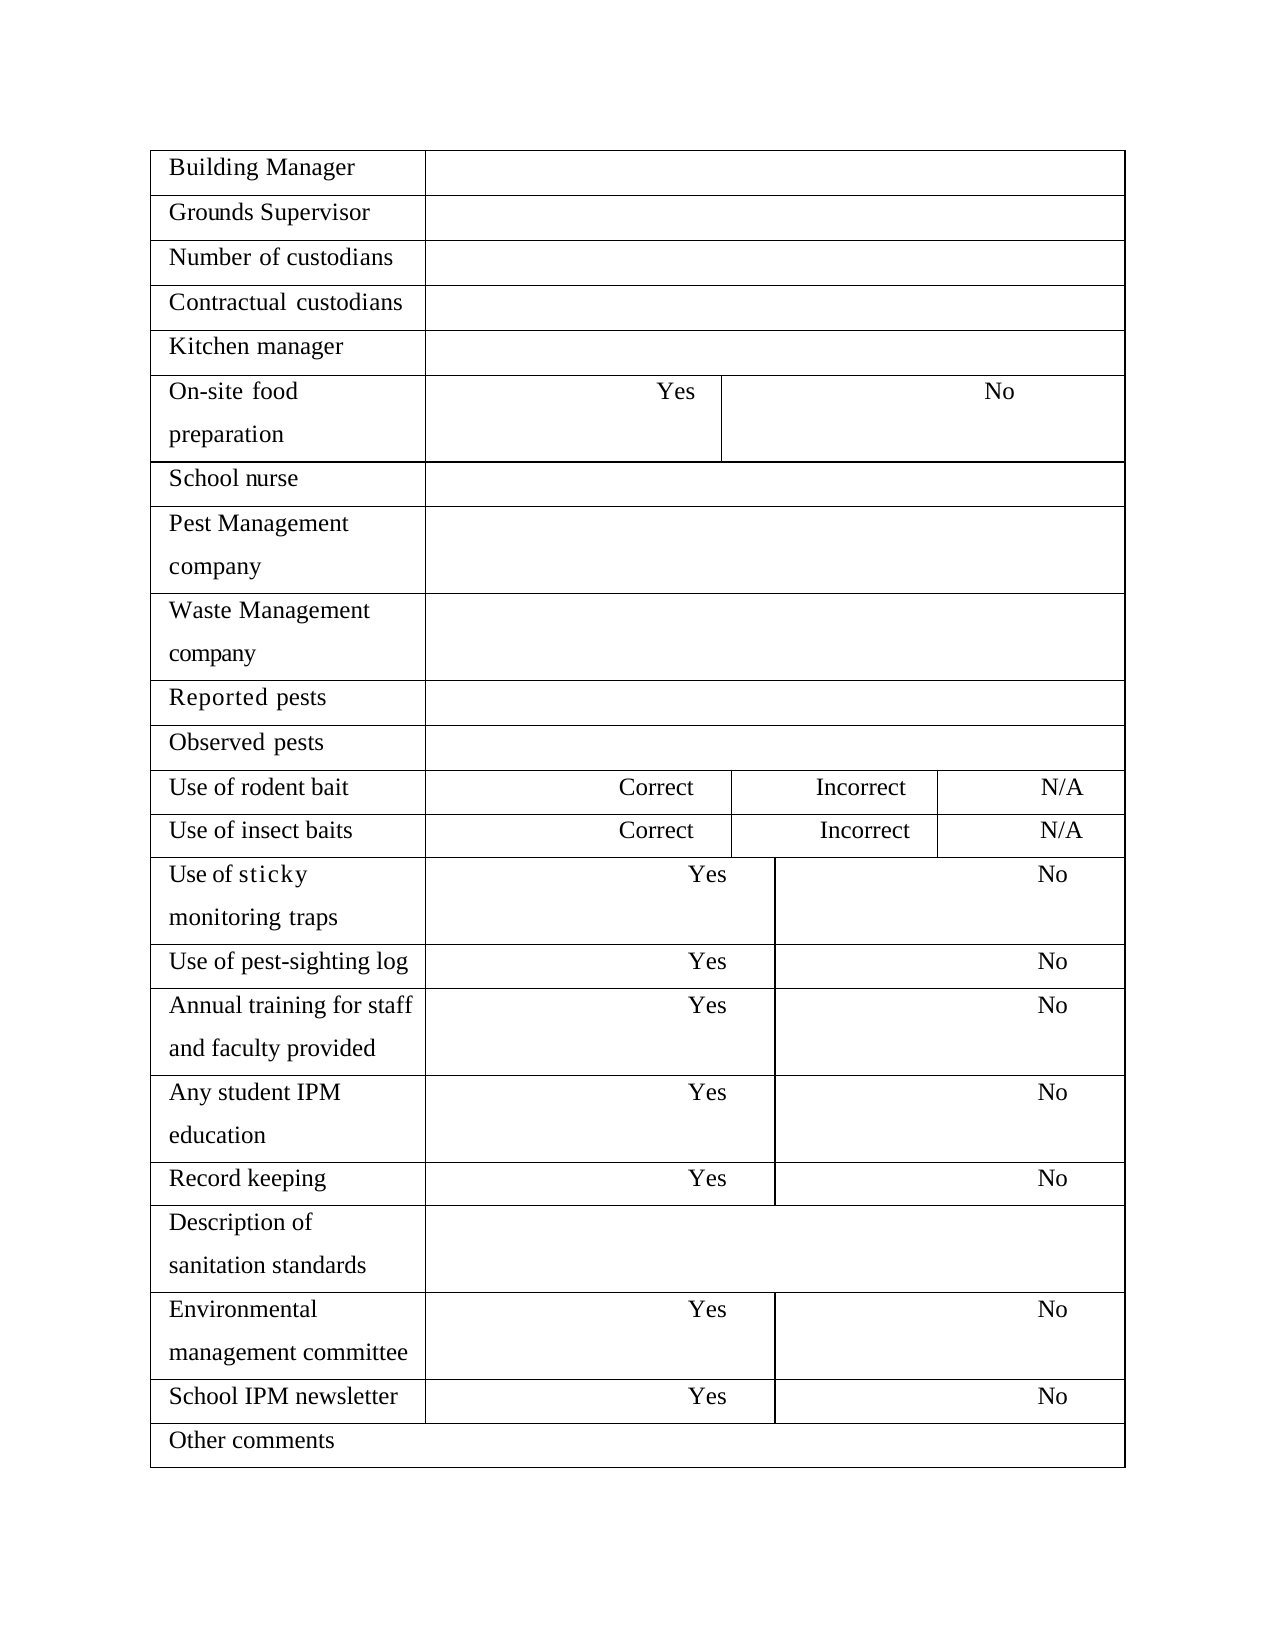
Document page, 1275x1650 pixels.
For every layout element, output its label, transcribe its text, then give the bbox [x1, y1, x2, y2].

table_cell [426, 681, 1124, 725]
table_cell Use of sticky monitoring traps [151, 858, 425, 944]
table_cell Kitchen manager [151, 331, 425, 374]
table_cell Use of rodent bait [151, 771, 425, 813]
table_cell Use of insect baits [151, 815, 425, 857]
table_cell No [776, 945, 1124, 988]
table_cell No [776, 1076, 1124, 1162]
table_cell Yes [426, 1293, 774, 1379]
table_cell Yes [426, 376, 721, 461]
table_cell [426, 1206, 1124, 1292]
table_cell Yes [426, 1076, 774, 1162]
table_cell Incorrect [732, 771, 937, 813]
table_cell [426, 463, 1124, 506]
table_cell [426, 507, 1124, 593]
table_cell Observed pests [151, 726, 425, 770]
table_cell Waste Management company [151, 594, 425, 680]
table_cell Contractual custodians [151, 286, 425, 329]
table_cell No [722, 376, 1124, 461]
table_cell [426, 241, 1124, 285]
table_cell Description of sanitation standards [151, 1206, 425, 1292]
table_cell Environmental management committee [151, 1293, 425, 1379]
table_cell [426, 286, 1124, 329]
table_cell Pest Management company [151, 507, 425, 593]
table_cell Correct [426, 815, 731, 857]
table_cell No [776, 1163, 1124, 1205]
table_cell [426, 331, 1124, 374]
table_cell Building Manager [151, 151, 425, 195]
table_cell School nurse [151, 463, 425, 506]
table_cell Number of custodians [151, 241, 425, 285]
table_cell [426, 726, 1124, 770]
table_cell Grounds Supervisor [151, 196, 425, 240]
table_cell [426, 196, 1124, 240]
table_cell Use of pest-sighting log [151, 945, 425, 988]
table_cell Yes [426, 858, 774, 944]
table_cell No [776, 1293, 1124, 1379]
table_cell Any student IPM education [151, 1076, 425, 1162]
table_cell No [776, 858, 1124, 944]
table_cell On-site food preparation [151, 376, 425, 461]
table_cell Correct [426, 771, 731, 813]
table_cell No [776, 1380, 1124, 1423]
table_cell Yes [426, 1163, 774, 1205]
table_cell School IPM newsletter [151, 1380, 425, 1423]
table_cell Other comments [151, 1424, 1124, 1467]
table_cell [426, 594, 1124, 680]
table_cell Record keeping [151, 1163, 425, 1205]
table_cell Reported pests [151, 681, 425, 725]
table_cell Yes [426, 989, 774, 1075]
table_cell Annual training for staff and faculty provided [151, 989, 425, 1075]
table_cell Yes [426, 945, 774, 988]
table_cell No [776, 989, 1124, 1075]
table_cell Yes [426, 1380, 774, 1423]
table_cell [426, 151, 1124, 195]
table_cell Incorrect [732, 815, 937, 857]
table_cell N/A [938, 815, 1124, 857]
table_cell N/A [938, 771, 1124, 813]
